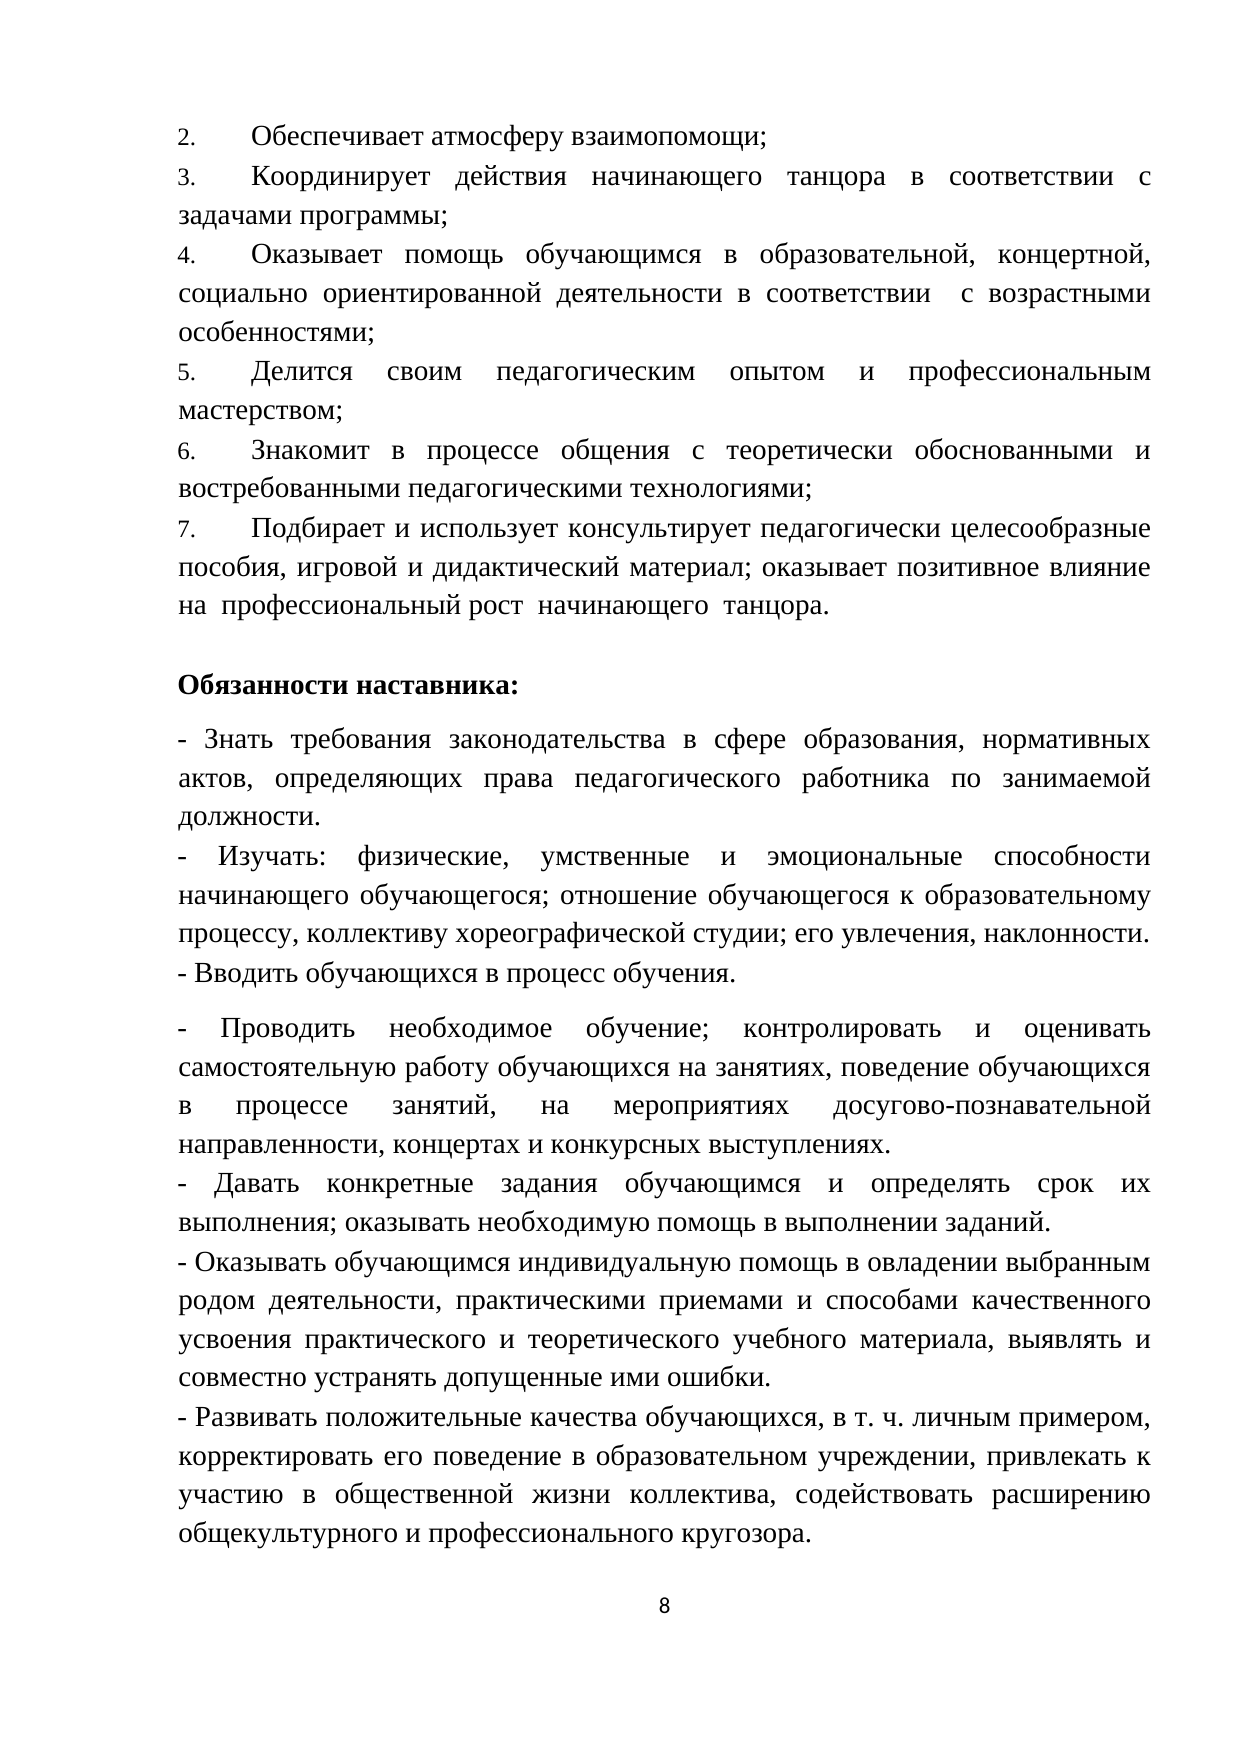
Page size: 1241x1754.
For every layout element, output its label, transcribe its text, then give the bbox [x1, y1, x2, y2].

list Координирует действия начинающего танцора в соответствии с задачами программы; [177, 158, 1152, 230]
text - Развивать положительные качества обучающихся, в т. ч. личным примером, корректировать его поведение в образовательном учреждении, привлекать к участию в общественной жизни коллектива, содействовать расширению общекультурного и профессионального кругозора. [177, 1399, 1152, 1548]
text - Проводить необходимое обучение; контролировать и оценивать самостоятельную работу обучающихся на занятиях, поведение обучающихся в процессе занятий, на мероприятиях досугово-познавательной направленности, концертах и конкурсных выступлениях. [177, 1010, 1152, 1159]
list Делится своим педагогическим опытом и профессиональным мастерством; [177, 353, 1152, 426]
text Обязанности наставника: [177, 667, 1151, 700]
text - Знать требования законодательства в сфере образования, нормативных актов, определяющих права педагогического работника по занимаемой должности. [177, 721, 1152, 832]
list Оказывает помощь обучающимся в образовательной, концертной, социально ориентированной деятельности в соответствии с возрастными особенностями; [177, 237, 1152, 347]
list Подбирает и использует консультирует педагогически целесообразные пособия, игровой и дидактический материал; оказывает позитивное влияние на профессиональный рост начинающего танцора. [177, 510, 1152, 621]
text - Давать конкретные задания обучающимся и определять срок их выполнения; оказывать необходимую помощь в выполнении заданий. [177, 1166, 1152, 1238]
list Знакомит в процессе общения с теоретически обоснованными и востребованными педагогическими технологиями; [177, 432, 1152, 504]
text - Оказывать обучающимся индивидуальную помощь в овладении выбранным родом деятельности, практическими приемами и способами качественного усвоения практического и теоретического учебного материала, выявлять и совместно устранять допущенные ими ошибки. [177, 1244, 1152, 1393]
text - Вводить обучающихся в процесс обучения. [177, 955, 1152, 989]
list Обеспечивает атмосферу взаимопомощи; [177, 118, 1152, 152]
text - Изучать: физические, умственные и эмоциональные способности начинающего обучающегося; отношение обучающегося к образовательному процессу, коллективу хореографической студии; его увлечения, наклонности. [177, 838, 1152, 949]
